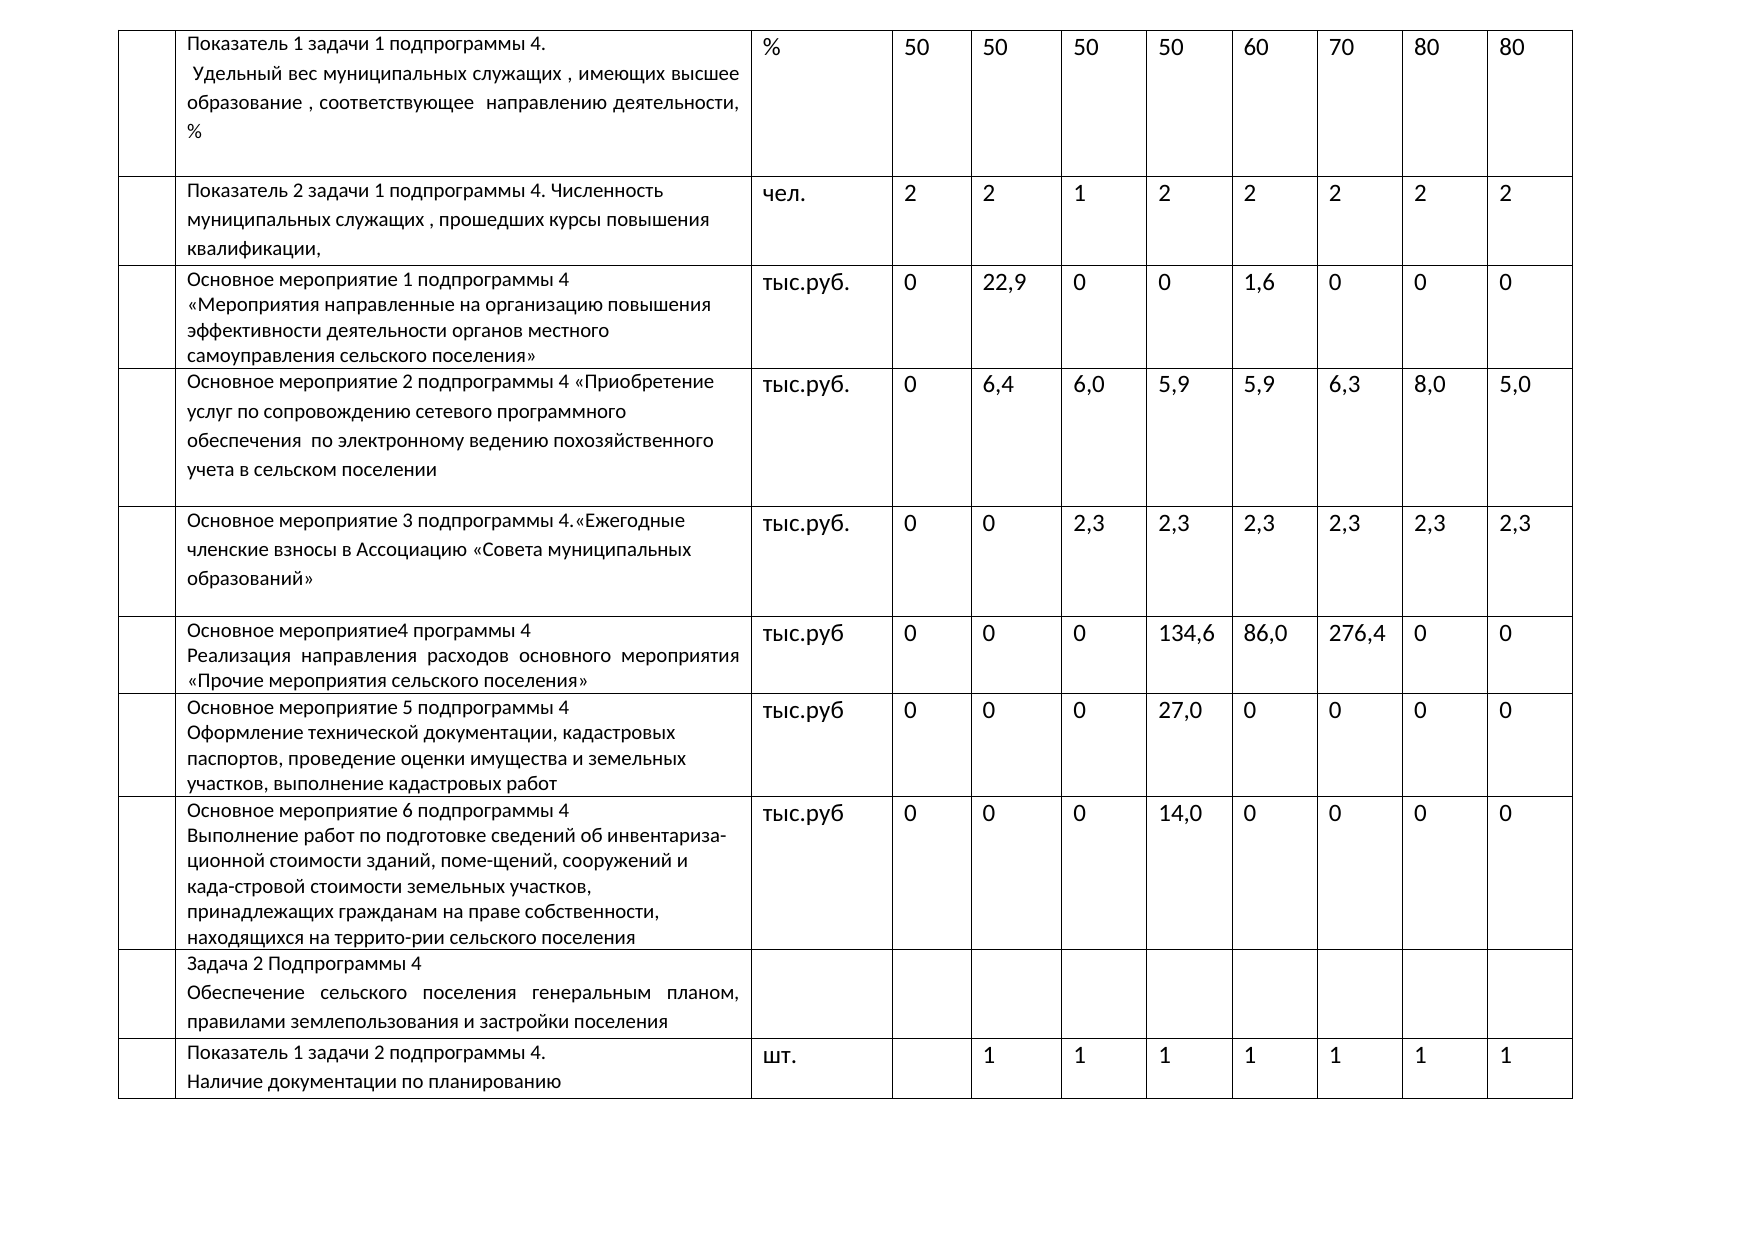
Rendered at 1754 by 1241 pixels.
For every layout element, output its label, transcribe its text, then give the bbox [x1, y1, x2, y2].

table_cell 2,3 [1062, 507, 1146, 616]
table_cell 27,0 [1147, 694, 1232, 796]
table_cell тыс.руб [752, 617, 892, 693]
table_cell 0 [1318, 797, 1402, 949]
table_cell [893, 950, 971, 1038]
table_cell 134,6 [1147, 617, 1232, 693]
table_cell Показатель 1 задачи 2 подпрограммы 4. Наличие документации по планированию [176, 1039, 751, 1097]
table_cell 1 [1062, 177, 1146, 265]
table_cell 6,4 [972, 369, 1061, 506]
table_cell [119, 31, 175, 176]
table_cell тыс.руб. [752, 266, 892, 368]
table_cell Основное мероприятие 3 подпрограммы 4.«Ежегодные членские взносы в Ассоциацию «Совета муниципальных образований» [176, 507, 751, 616]
table_cell 1 [1488, 1039, 1572, 1097]
table_cell 50 [893, 31, 971, 176]
table_cell 1 [1233, 1039, 1317, 1097]
table_cell 5,0 [1488, 369, 1572, 506]
table_cell Основное мероприятие 5 подпрограммы 4 Оформление технической документации, кадастровых паспортов, проведение оценки имущества и земельных участков, выполнение кадастровых работ [176, 694, 751, 796]
table_cell 0 [1233, 797, 1317, 949]
table_cell 1,6 [1233, 266, 1317, 368]
table_cell 0 [1488, 694, 1572, 796]
table_cell 2 [1488, 177, 1572, 265]
table_cell чел. [752, 177, 892, 265]
table_cell 0 [1147, 266, 1232, 368]
table_cell 0 [1318, 266, 1402, 368]
table_cell 6,0 [1062, 369, 1146, 506]
table_cell 0 [1062, 694, 1146, 796]
table_cell 0 [1062, 797, 1146, 949]
table_cell [119, 694, 175, 796]
table_cell 0 [972, 617, 1061, 693]
table_cell 2,3 [1488, 507, 1572, 616]
table_cell 0 [1488, 617, 1572, 693]
table_cell 1 [1403, 1039, 1487, 1097]
table_cell Задача 2 Подпрограммы 4 Обеспечение сельского поселения генеральным планом, правилами землепользования и застройки поселения [176, 950, 751, 1038]
table_cell Основное мероприятие 2 подпрограммы 4 «Приобретение услуг по сопровождению сетевого программного обеспечения по электронному ведению похозяйственного учета в сельском поселении [176, 369, 751, 506]
table_cell 0 [893, 797, 971, 949]
table_cell % [752, 31, 892, 176]
table_cell 50 [1062, 31, 1146, 176]
table_cell [893, 1039, 971, 1097]
table_cell 80 [1403, 31, 1487, 176]
table_cell 8,0 [1403, 369, 1487, 506]
table_cell 2 [1403, 177, 1487, 265]
table_cell 0 [893, 369, 971, 506]
table_cell 276,4 [1318, 617, 1402, 693]
table_cell 2,3 [1233, 507, 1317, 616]
table_cell Основное мероприятие 6 подпрограммы 4 Выполнение работ по подготовке сведений об инвентариза-ционной стоимости зданий, поме-щений, сооружений и када-стровой стоимости земельных участков, принадлежащих гражданам на праве собственности, находящихся на террито-рии сельского поселения [176, 797, 751, 949]
table_cell 0 [1403, 266, 1487, 368]
table_cell 5,9 [1147, 369, 1232, 506]
table_cell 60 [1233, 31, 1317, 176]
table_cell 80 [1488, 31, 1572, 176]
table_cell тыс.руб [752, 694, 892, 796]
table_cell [119, 617, 175, 693]
table_cell [119, 950, 175, 1038]
table_cell 0 [1488, 797, 1572, 949]
table_cell 2 [1233, 177, 1317, 265]
table_cell [119, 797, 175, 949]
table_cell 22,9 [972, 266, 1061, 368]
table_cell 0 [1318, 694, 1402, 796]
table_cell [1062, 950, 1146, 1038]
table_cell [1147, 950, 1232, 1038]
table_cell [1233, 950, 1317, 1038]
table_cell 0 [1233, 694, 1317, 796]
table_cell тыс.руб [752, 797, 892, 949]
table_cell 14,0 [1147, 797, 1232, 949]
table_cell 0 [893, 617, 971, 693]
table_cell 6,3 [1318, 369, 1402, 506]
table_cell 0 [972, 507, 1061, 616]
table_cell Основное мероприятие4 программы 4 Реализация направления расходов основного мероприятия «Прочие мероприятия сельского поселения» [176, 617, 751, 693]
table_cell 0 [893, 507, 971, 616]
table_cell 2 [1147, 177, 1232, 265]
table_cell [1403, 950, 1487, 1038]
table_cell [119, 1039, 175, 1097]
table_cell 0 [1062, 266, 1146, 368]
table_cell 1 [1062, 1039, 1146, 1097]
table_cell [119, 266, 175, 368]
table_cell [119, 507, 175, 616]
table_cell 50 [972, 31, 1061, 176]
table_cell 50 [1147, 31, 1232, 176]
table_cell 2,3 [1147, 507, 1232, 616]
table_cell 1 [1147, 1039, 1232, 1097]
table_cell [752, 950, 892, 1038]
table_cell 5,9 [1233, 369, 1317, 506]
table_cell 0 [972, 694, 1061, 796]
table_cell 0 [1403, 694, 1487, 796]
table_cell 0 [893, 694, 971, 796]
table_cell 1 [972, 1039, 1061, 1097]
table_cell 2 [1318, 177, 1402, 265]
table_cell тыс.руб. [752, 369, 892, 506]
table_cell шт. [752, 1039, 892, 1097]
table_cell тыс.руб. [752, 507, 892, 616]
table_cell [119, 177, 175, 265]
table_cell [1488, 950, 1572, 1038]
table_cell 0 [1403, 797, 1487, 949]
table_cell 86,0 [1233, 617, 1317, 693]
table_cell [119, 369, 175, 506]
table_cell 2 [972, 177, 1061, 265]
table_cell 0 [1062, 617, 1146, 693]
table_cell 1 [1318, 1039, 1402, 1097]
table_cell 0 [972, 797, 1061, 949]
table_cell 70 [1318, 31, 1402, 176]
table_cell 2,3 [1318, 507, 1402, 616]
table_cell 0 [893, 266, 971, 368]
table_cell Показатель 2 задачи 1 подпрограммы 4. Численность муниципальных служащих , прошедших курсы повышения квалификации, [176, 177, 751, 265]
table_cell 0 [1488, 266, 1572, 368]
table_cell 0 [1403, 617, 1487, 693]
table_cell [972, 950, 1061, 1038]
table_cell Показатель 1 задачи 1 подпрограммы 4. Удельный вес муниципальных служащих , имеющих высшее образование , соответствующее направлению деятельности, % [176, 31, 751, 176]
table_cell 2,3 [1403, 507, 1487, 616]
table_cell 2 [893, 177, 971, 265]
table_cell [1318, 950, 1402, 1038]
table_cell Основное мероприятие 1 подпрограммы 4 «Мероприятия направленные на организацию повышения эффективности деятельности органов местного самоуправления сельского поселения» [176, 266, 751, 368]
